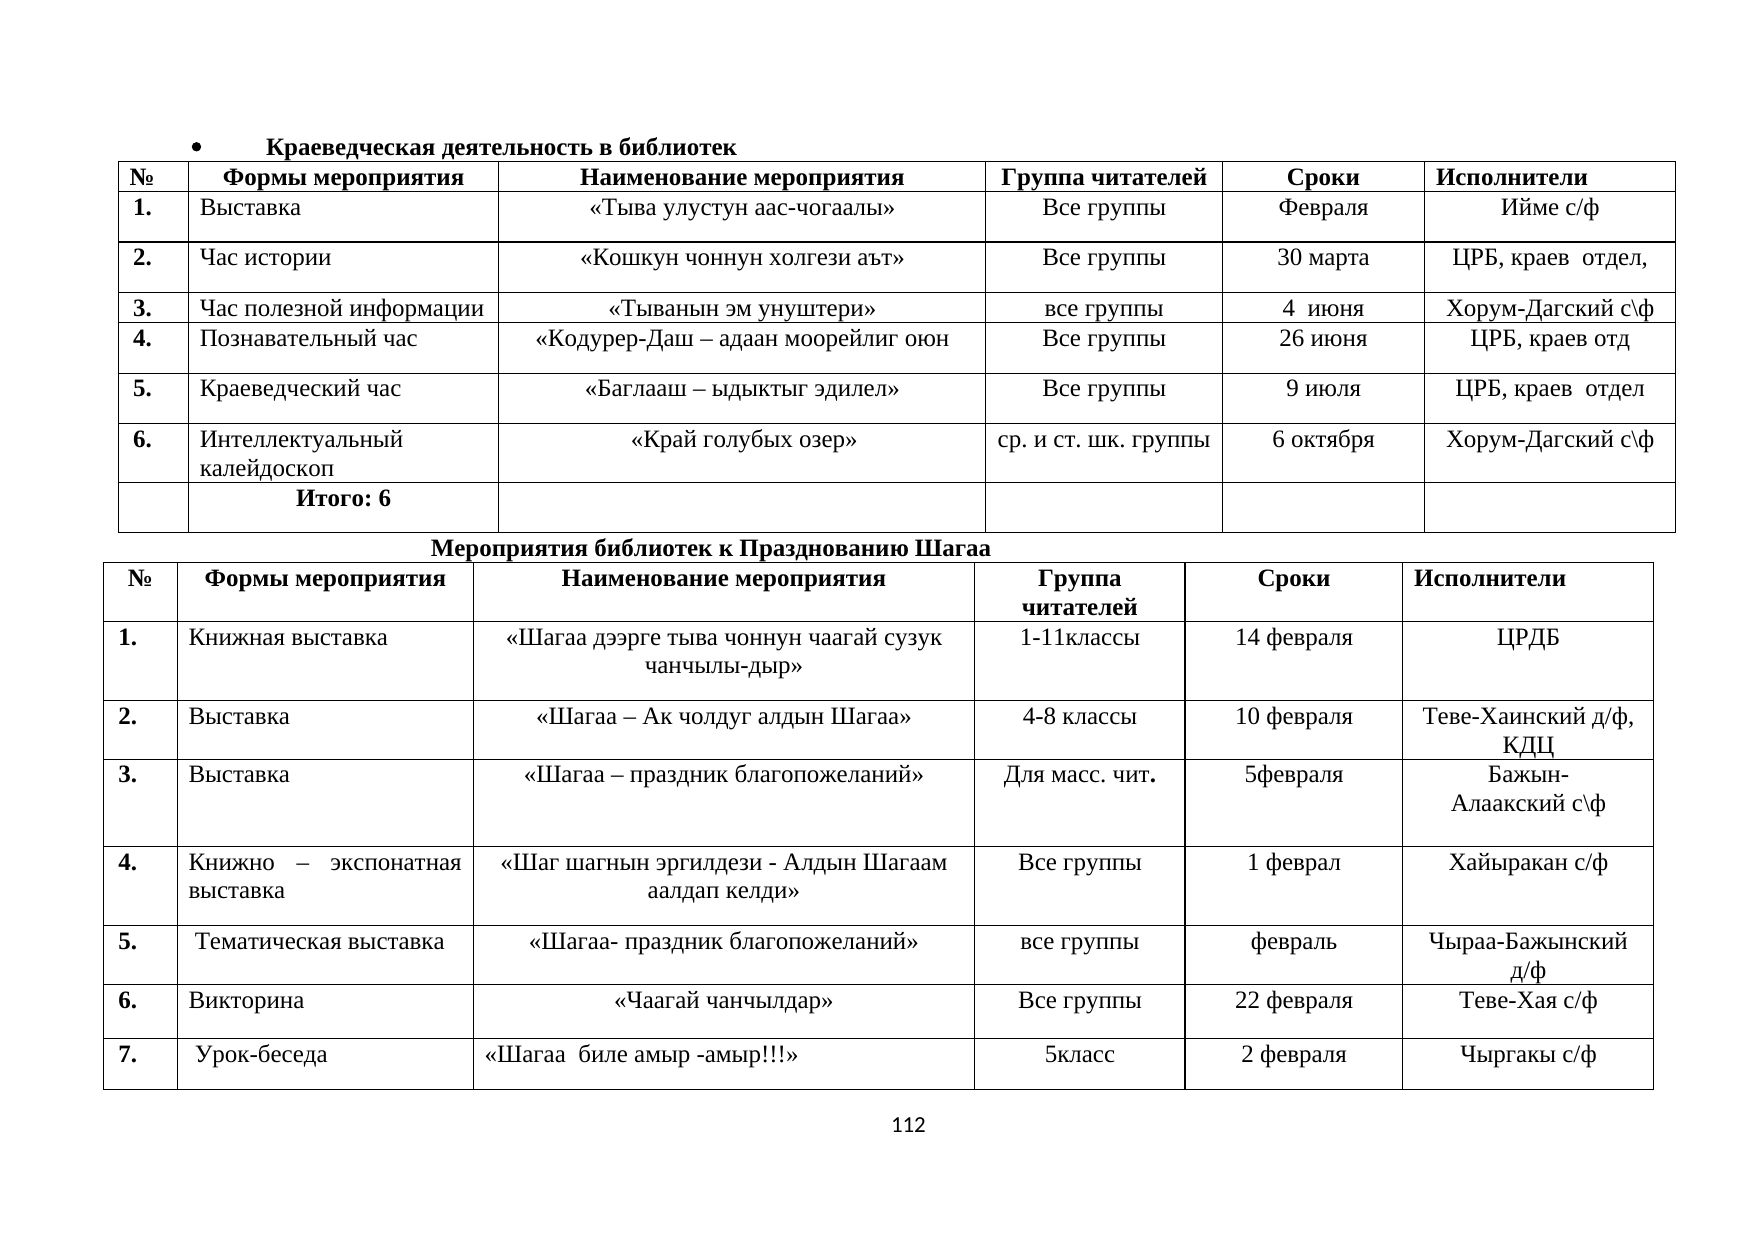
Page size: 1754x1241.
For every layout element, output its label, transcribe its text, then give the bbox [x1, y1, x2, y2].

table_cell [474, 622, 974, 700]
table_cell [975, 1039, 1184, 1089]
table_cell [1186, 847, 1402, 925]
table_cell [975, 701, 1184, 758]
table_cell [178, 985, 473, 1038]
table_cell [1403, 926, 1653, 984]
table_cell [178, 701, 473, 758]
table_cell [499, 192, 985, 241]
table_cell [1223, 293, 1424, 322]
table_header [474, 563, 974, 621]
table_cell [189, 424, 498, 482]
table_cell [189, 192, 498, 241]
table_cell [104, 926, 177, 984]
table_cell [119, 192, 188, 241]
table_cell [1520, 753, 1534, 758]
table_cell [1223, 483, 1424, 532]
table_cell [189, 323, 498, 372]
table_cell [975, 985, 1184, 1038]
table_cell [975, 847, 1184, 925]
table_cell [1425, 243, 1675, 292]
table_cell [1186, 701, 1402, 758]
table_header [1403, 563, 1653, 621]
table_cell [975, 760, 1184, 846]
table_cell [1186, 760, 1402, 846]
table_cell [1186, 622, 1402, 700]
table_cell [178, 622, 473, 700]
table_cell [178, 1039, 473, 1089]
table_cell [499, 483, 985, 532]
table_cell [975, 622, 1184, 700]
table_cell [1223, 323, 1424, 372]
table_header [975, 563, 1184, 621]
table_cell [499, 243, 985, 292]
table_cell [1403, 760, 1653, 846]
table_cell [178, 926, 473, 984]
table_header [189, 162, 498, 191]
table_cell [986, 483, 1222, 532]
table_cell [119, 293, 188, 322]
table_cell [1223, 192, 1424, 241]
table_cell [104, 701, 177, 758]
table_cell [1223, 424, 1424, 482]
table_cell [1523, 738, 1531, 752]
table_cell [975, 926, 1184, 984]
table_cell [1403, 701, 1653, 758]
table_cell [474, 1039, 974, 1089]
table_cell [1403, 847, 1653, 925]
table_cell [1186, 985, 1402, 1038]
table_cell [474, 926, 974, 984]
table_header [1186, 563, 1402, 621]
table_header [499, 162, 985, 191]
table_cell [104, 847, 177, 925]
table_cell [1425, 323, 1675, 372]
list Краеведческая деятельность в библиотек [118, 132, 1698, 161]
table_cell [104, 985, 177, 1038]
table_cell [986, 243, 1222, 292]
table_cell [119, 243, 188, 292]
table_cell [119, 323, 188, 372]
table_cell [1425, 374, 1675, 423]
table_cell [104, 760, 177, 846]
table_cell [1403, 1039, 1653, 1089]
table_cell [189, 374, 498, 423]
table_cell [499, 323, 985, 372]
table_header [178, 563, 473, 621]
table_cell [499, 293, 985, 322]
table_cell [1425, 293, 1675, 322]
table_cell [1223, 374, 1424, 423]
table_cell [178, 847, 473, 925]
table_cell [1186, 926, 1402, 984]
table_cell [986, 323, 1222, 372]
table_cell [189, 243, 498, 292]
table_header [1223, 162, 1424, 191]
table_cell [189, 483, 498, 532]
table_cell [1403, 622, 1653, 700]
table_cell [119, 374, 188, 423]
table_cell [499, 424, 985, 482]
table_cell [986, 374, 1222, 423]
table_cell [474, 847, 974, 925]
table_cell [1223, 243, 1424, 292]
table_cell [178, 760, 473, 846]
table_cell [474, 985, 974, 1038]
text Мероприятия библиотек к Празднованию Шагаа [118, 533, 1698, 562]
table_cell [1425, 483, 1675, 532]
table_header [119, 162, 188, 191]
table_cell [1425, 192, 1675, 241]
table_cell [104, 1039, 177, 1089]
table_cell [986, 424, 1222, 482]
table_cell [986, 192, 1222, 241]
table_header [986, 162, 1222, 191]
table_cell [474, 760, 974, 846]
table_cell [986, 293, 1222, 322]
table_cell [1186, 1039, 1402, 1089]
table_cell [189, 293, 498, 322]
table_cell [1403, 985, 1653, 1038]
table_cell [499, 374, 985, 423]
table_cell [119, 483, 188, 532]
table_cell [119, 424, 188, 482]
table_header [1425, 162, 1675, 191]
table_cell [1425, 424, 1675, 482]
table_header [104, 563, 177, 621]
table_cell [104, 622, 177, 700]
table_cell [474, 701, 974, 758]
